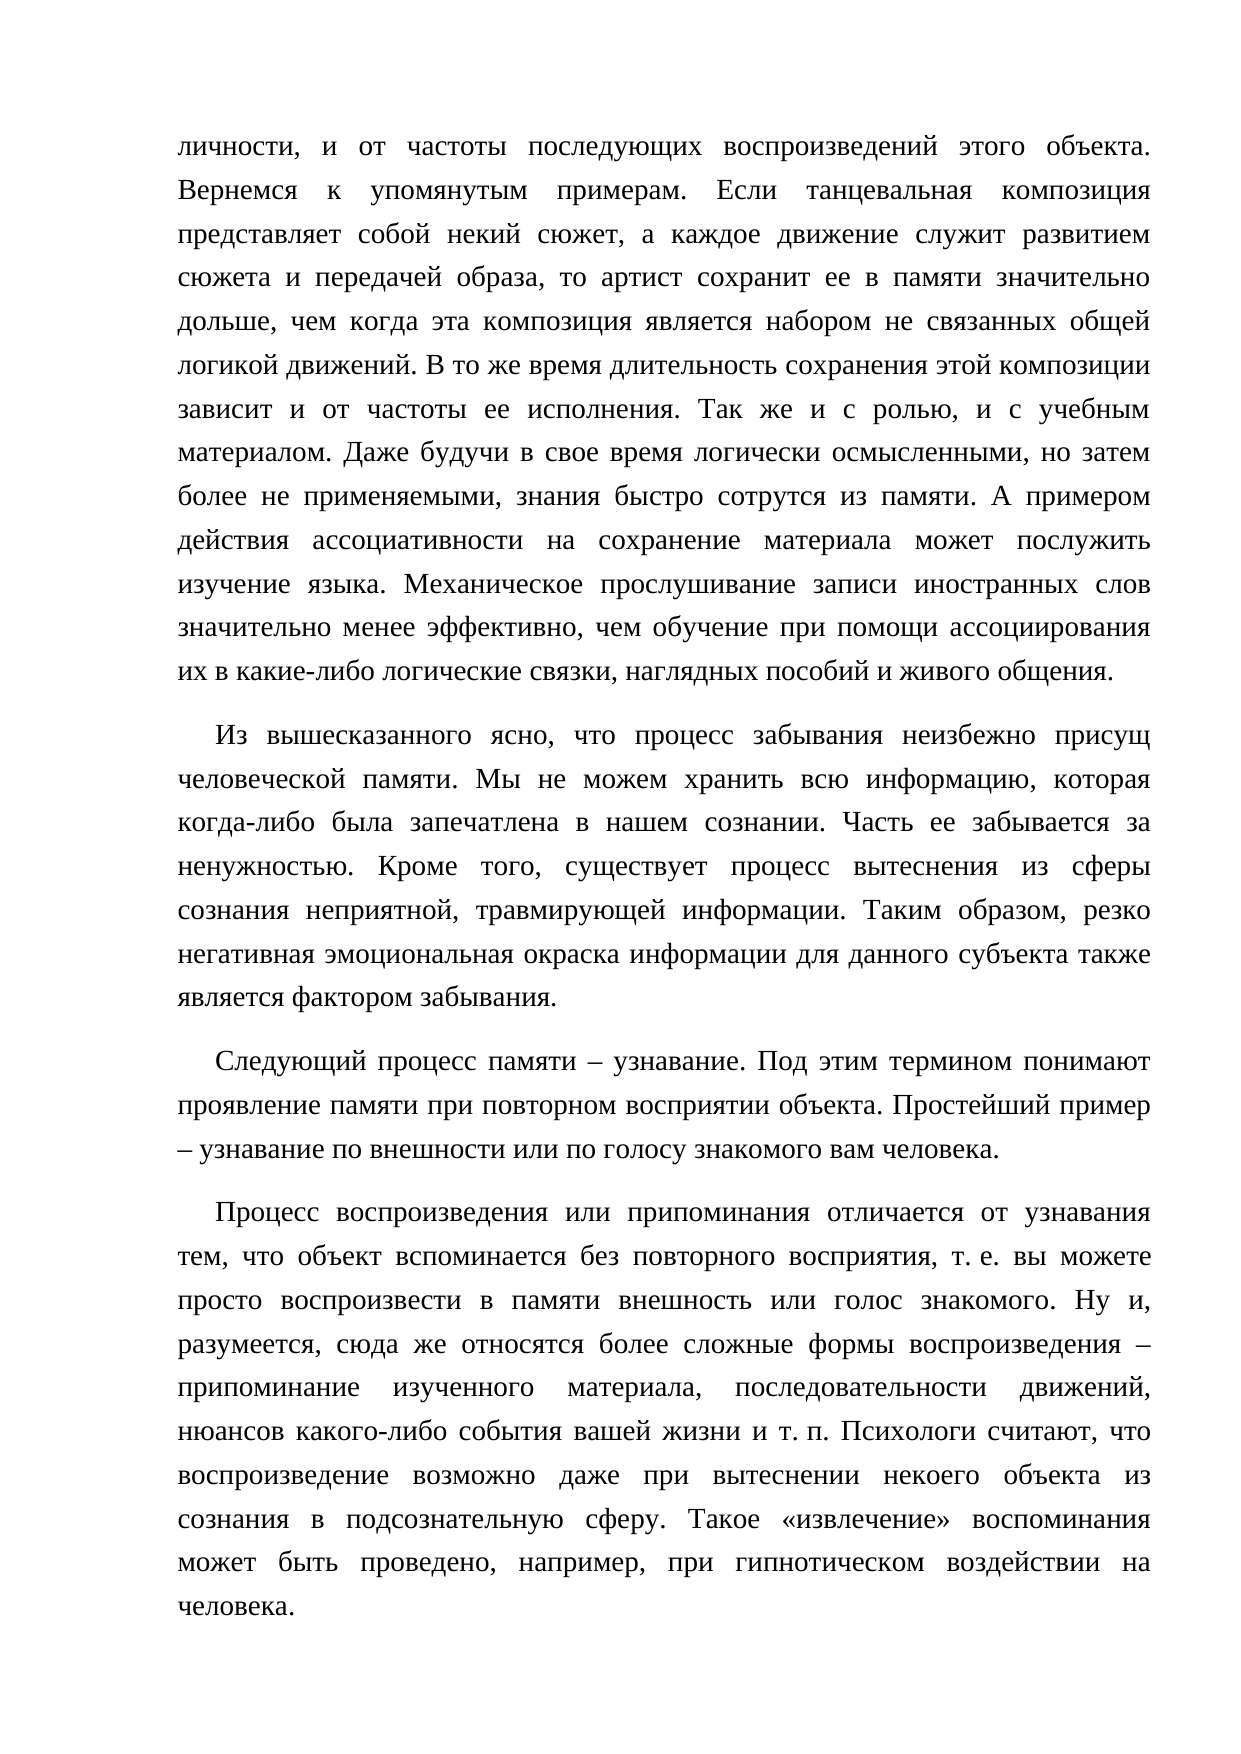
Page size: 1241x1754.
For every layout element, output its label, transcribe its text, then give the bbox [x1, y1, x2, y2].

text Следующий процесс памяти – узнавание. Под этим термином понимают проявление памяти при повторном восприятии объекта. Простейший пример – узнавание по внешности или по голосу знакомого вам человека. [177, 1033, 1152, 1164]
text Из вышесказанного ясно, что процесс забывания неизбежно присущ человеческой памяти. Мы не можем хранить всю информацию, которая когда-либо была запечатлена в нашем сознании. Часть ее забывается за ненужностью. Кроме того, существует процесс вытеснения из сферы сознания неприятной, травмирующей информации. Таким образом, резко негативная эмоциональная окраска информации для данного субъекта также является фактором забывания. [177, 707, 1152, 1013]
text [177, 118, 1152, 687]
text Процесс воспроизведения или припоминания отличается от узнавания тем, что объект вспоминается без повторного восприятия, т. е. вы можете просто воспроизвести в памяти внешность или голос знакомого. Ну и, разумеется, сюда же относятся более сложные формы воспроизведения – припоминание изученного материала, последовательности движений, нюансов какого-либо события вашей жизни и т. п. Психологи считают, что воспроизведение возможно даже при вытеснении некоего объекта из сознания в подсознательную сферу. Такое «извлечение» воспоминания может быть проведено, например, при гипнотическом воздействии на человека. [177, 1184, 1152, 1622]
